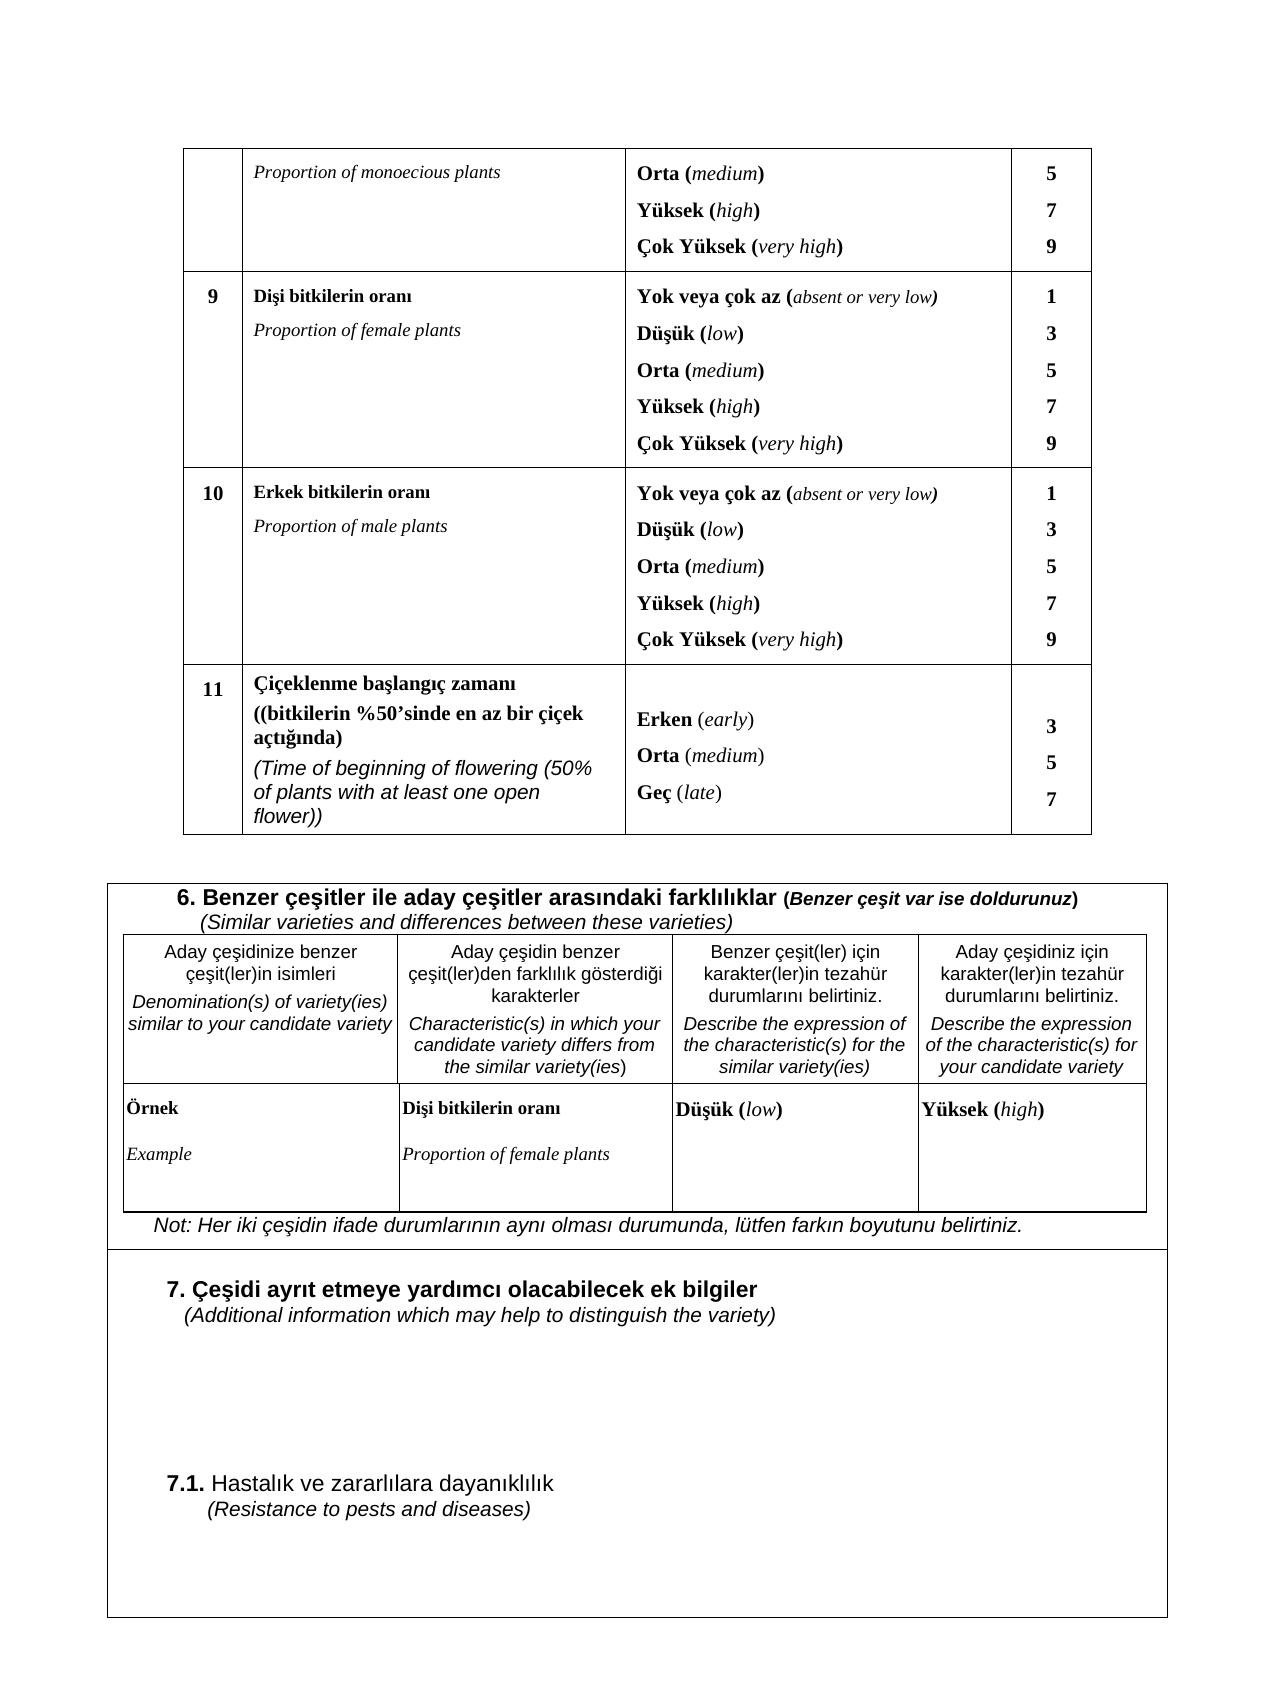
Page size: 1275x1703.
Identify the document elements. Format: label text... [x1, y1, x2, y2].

table_cell Yok veya çok az (absent or very low) Düşük (low) Orta (medium) Yüksek (high) Çok Yüksek (very high) [626, 272, 1011, 467]
table_header 6. Benzer çeşitler ile aday çeşitler arasındaki farklılıklar (Benzer çeşit var ise doldurunuz) (Similar varieties and differences between these varieties) Not: Her iki çeşidin ifade durumlarının aynı olması durumunda, lütfen farkın boyutunu belirtiniz. [108, 884, 1167, 1249]
table_cell 1 3 5 7 9 [1012, 149, 1091, 271]
table_cell Erkek bitkilerin oranı Proportion of male plants [243, 468, 625, 664]
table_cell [108, 1250, 1167, 1617]
table_cell 3 5 7 [1012, 665, 1091, 834]
table_cell Erken (early) Orta (medium) Geç (late) [626, 665, 1011, 834]
table_cell 9 [184, 272, 242, 467]
table_cell 11 [184, 665, 242, 834]
table_cell 8 [184, 149, 242, 271]
table_cell Yok veya çok az (absent or very low) Düşük (low) Orta (medium) Yüksek (high) Çok Yüksek (very high) [626, 468, 1011, 664]
table_cell 10 [184, 468, 242, 664]
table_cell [243, 149, 625, 271]
table_cell 1 3 5 7 9 [1012, 272, 1091, 467]
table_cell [626, 149, 1011, 271]
table_cell Dişi bitkilerin oranı Proportion of female plants [243, 272, 625, 467]
table_cell Çiçeklenme başlangıç zamanı ((bitkilerin %50’sinde en az bir çiçek açtığında) (Time of beginning of flowering (50% of plants with at least one open flower)) [243, 665, 625, 834]
table_cell 1 3 5 7 9 [1012, 468, 1091, 664]
